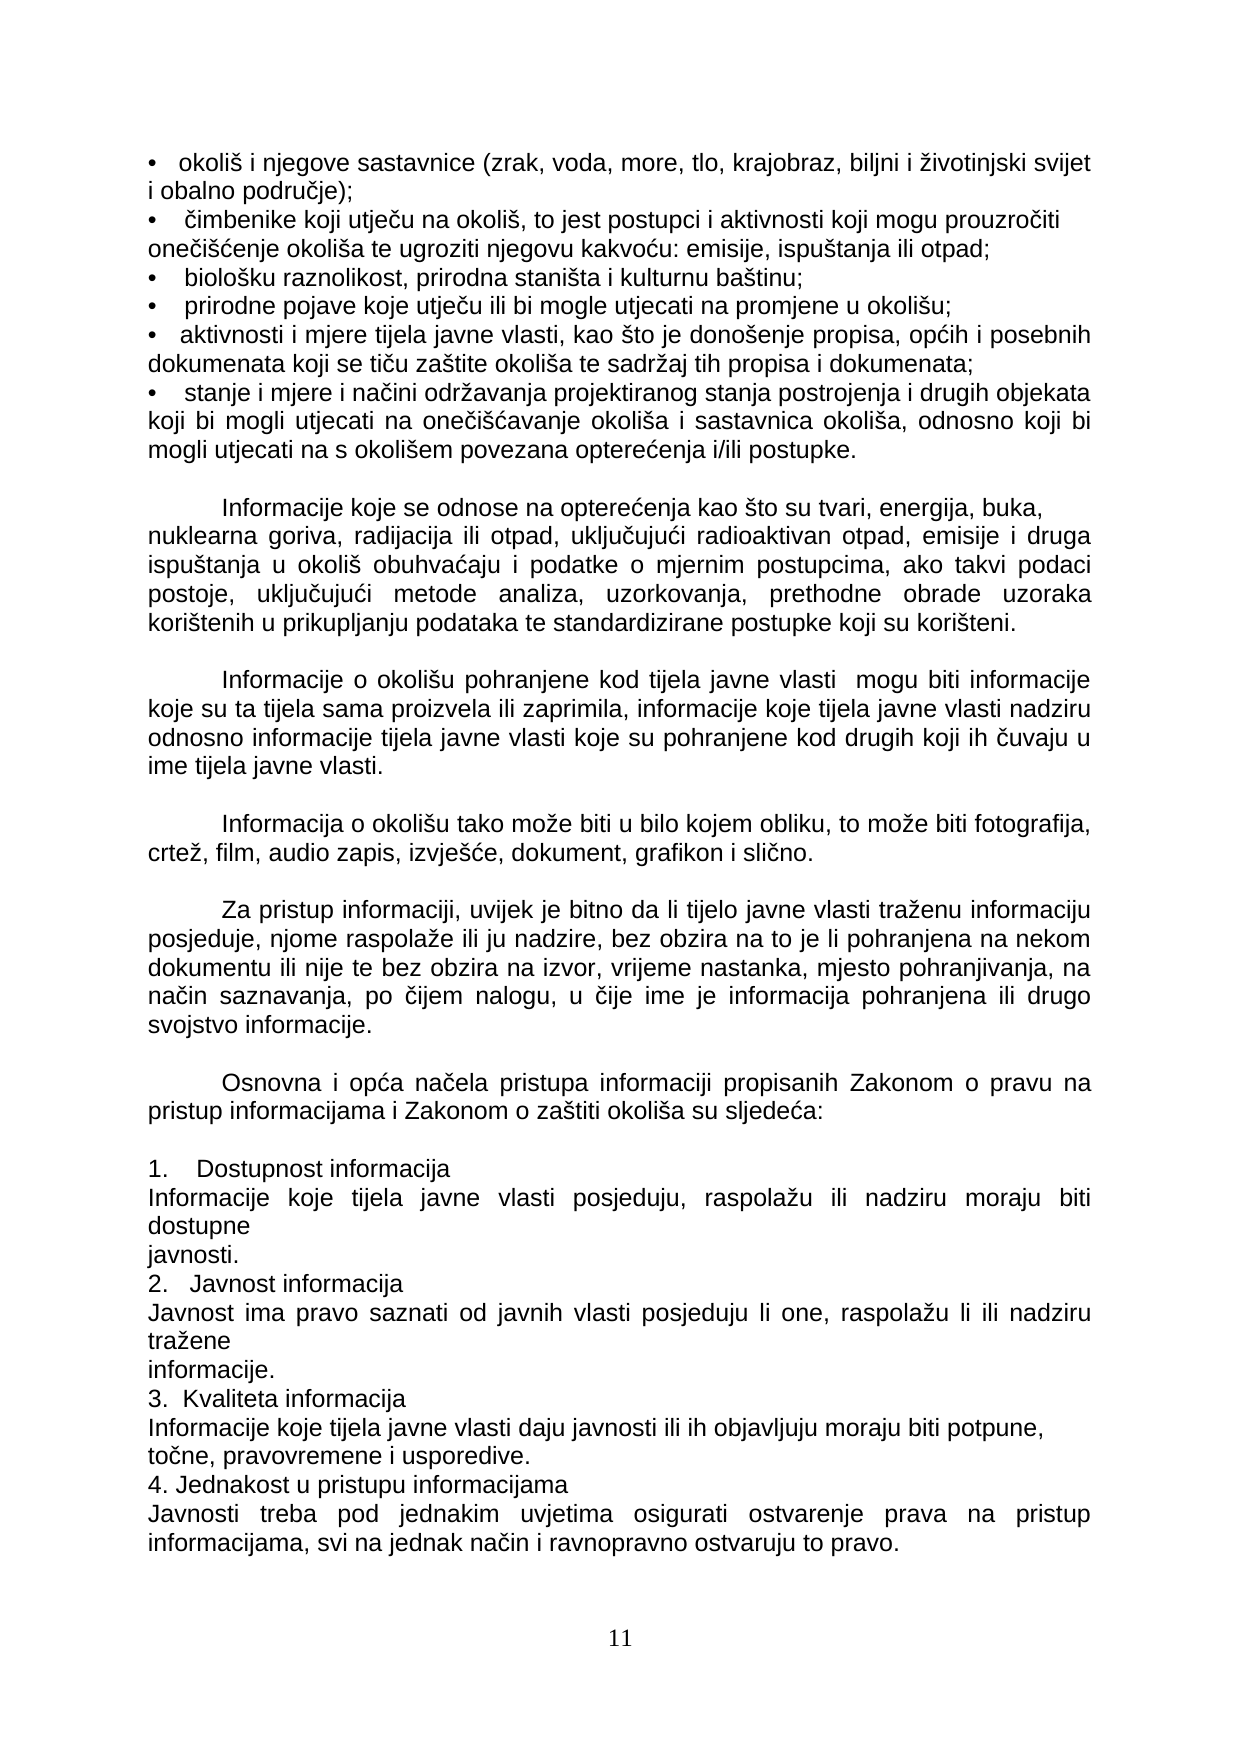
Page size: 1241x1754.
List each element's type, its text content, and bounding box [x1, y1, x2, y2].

text Informacije koje tijela javne vlasti posjeduju, raspolažu ili nadziru moraju biti dostupne [148, 1183, 1093, 1240]
text Informacije o okolišu pohranjene kod tijela javne vlasti mogu biti informacije koje su ta tijela sama proizvela ili zaprimila, informacije koje tijela javne vlasti nadziru odnosno informacije tijela javne vlasti koje su pohranjene kod drugih koji ih čuvaju u ime tijela javne vlasti. [148, 665, 1093, 780]
text onečišćenje okoliša te ugroziti njegovu kakvoću: emisije, ispuštanja ili otpad; [148, 234, 1093, 263]
text • čimbenike koji utječu na okoliš, to jest postupci i aktivnosti koji mogu prouzročiti [148, 205, 1093, 234]
text informacije. [148, 1355, 1093, 1384]
text 1. Dostupnost informacija [148, 1154, 1093, 1183]
text • stanje i mjere i načini održavanja projektiranog stanja postrojenja i drugih objekata koji bi mogli utjecati na onečišćavanje okoliša i sastavnica okoliša, odnosno koji bi mogli utjecati na s okolišem povezana opterećenja i/ili postupke. [148, 378, 1093, 464]
text Informacije koje tijela javne vlasti daju javnosti ili ih objavljuju moraju biti potpune, [148, 1413, 1093, 1441]
text Informacija o okolišu tako može biti u bilo kojem obliku, to može biti fotografija, crtež, film, audio zapis, izvješće, dokument, grafikon i slično. [148, 809, 1093, 866]
text 2. Javnost informacija [148, 1269, 1093, 1298]
text Javnosti treba pod jednakim uvjetima osigurati ostvarenje prava na pristup informacijama, svi na jednak način i ravnopravno ostvaruju to pravo. [148, 1499, 1093, 1556]
text • aktivnosti i mjere tijela javne vlasti, kao što je donošenje propisa, općih i posebnih dokumenata koji se tiču zaštite okoliša te sadržaj tih propisa i dokumenata; [148, 320, 1093, 378]
text • biološku raznolikost, prirodna staništa i kulturnu baštinu; [148, 263, 1093, 291]
text 4. Jednakost u pristupu informacijama [148, 1470, 1093, 1499]
text Javnost ima pravo saznati od javnih vlasti posjeduju li one, raspolažu li ili nadziru tražene [148, 1298, 1093, 1355]
text Osnovna i opća načela pristupa informaciji propisanih Zakonom o pravu na pristup informacijama i Zakonom o zaštiti okoliša su sljedeća: [148, 1068, 1093, 1125]
text • prirodne pojave koje utječu ili bi mogle utjecati na promjene u okolišu; [148, 291, 1093, 320]
text točne, pravovremene i usporedive. [148, 1441, 1093, 1470]
text javnosti. [148, 1240, 1093, 1269]
text • okoliš i njegove sastavnice (zrak, voda, more, tlo, krajobraz, biljni i životinjski svijet i obalno područje); [148, 148, 1093, 205]
text Informacije koje se odnose na opterećenja kao što su tvari, energija, buka, [148, 493, 1093, 521]
text nuklearna goriva, radijacija ili otpad, uključujući radioaktivan otpad, emisije i druga ispuštanja u okoliš obuhvaćaju i podatke o mjernim postupcima, ako takvi podaci postoje, uključujući metode analiza, uzorkovanja, prethodne obrade uzoraka korištenih u prikupljanju podataka te standardizirane postupke koji su korišteni. [148, 521, 1093, 636]
text 3. Kvaliteta informacija [148, 1384, 1093, 1413]
text Za pristup informaciji, uvijek je bitno da li tijelo javne vlasti traženu informaciju posjeduje, njome raspolaže ili ju nadzire, bez obzira na to je li pohranjena na nekom dokumentu ili nije te bez obzira na izvor, vrijeme nastanka, mjesto pohranjivanja, na način saznavanja, po čijem nalogu, u čije ime je informacija pohranjena ili drugo svojstvo informacije. [148, 895, 1093, 1039]
